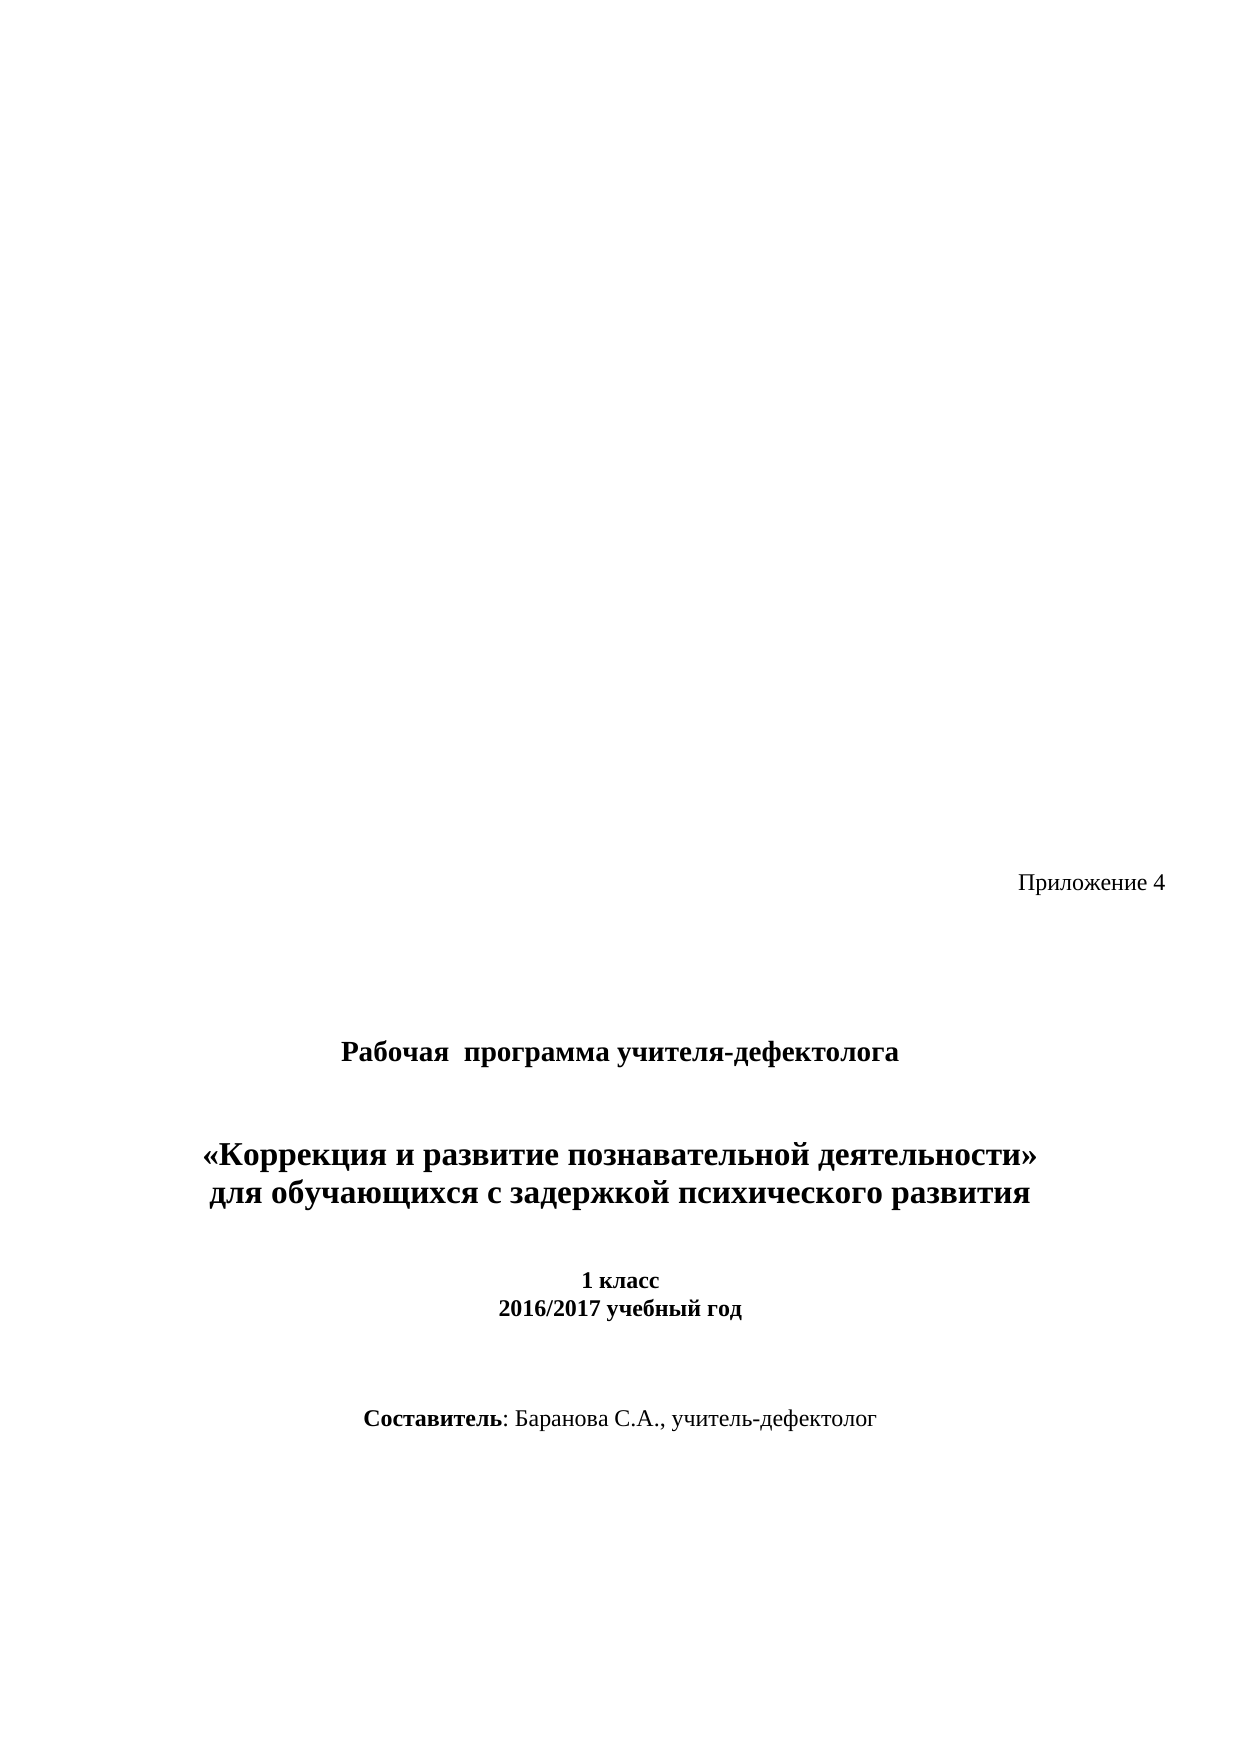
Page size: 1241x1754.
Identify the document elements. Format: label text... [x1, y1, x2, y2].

text Приложение 4 [75, 868, 1165, 896]
text Рабочая программа учителя-дефектолога [75, 1034, 1165, 1067]
text для обучающихся с задержкой психического развития [75, 1173, 1165, 1211]
text 2016/2017 учебный год [75, 1294, 1165, 1321]
text «Коррекция и развитие познавательной деятельности» [75, 1134, 1165, 1173]
text 1 класс [75, 1266, 1165, 1294]
text Составитель: Баранова С.А., учитель-дефектолог [75, 1404, 1165, 1432]
